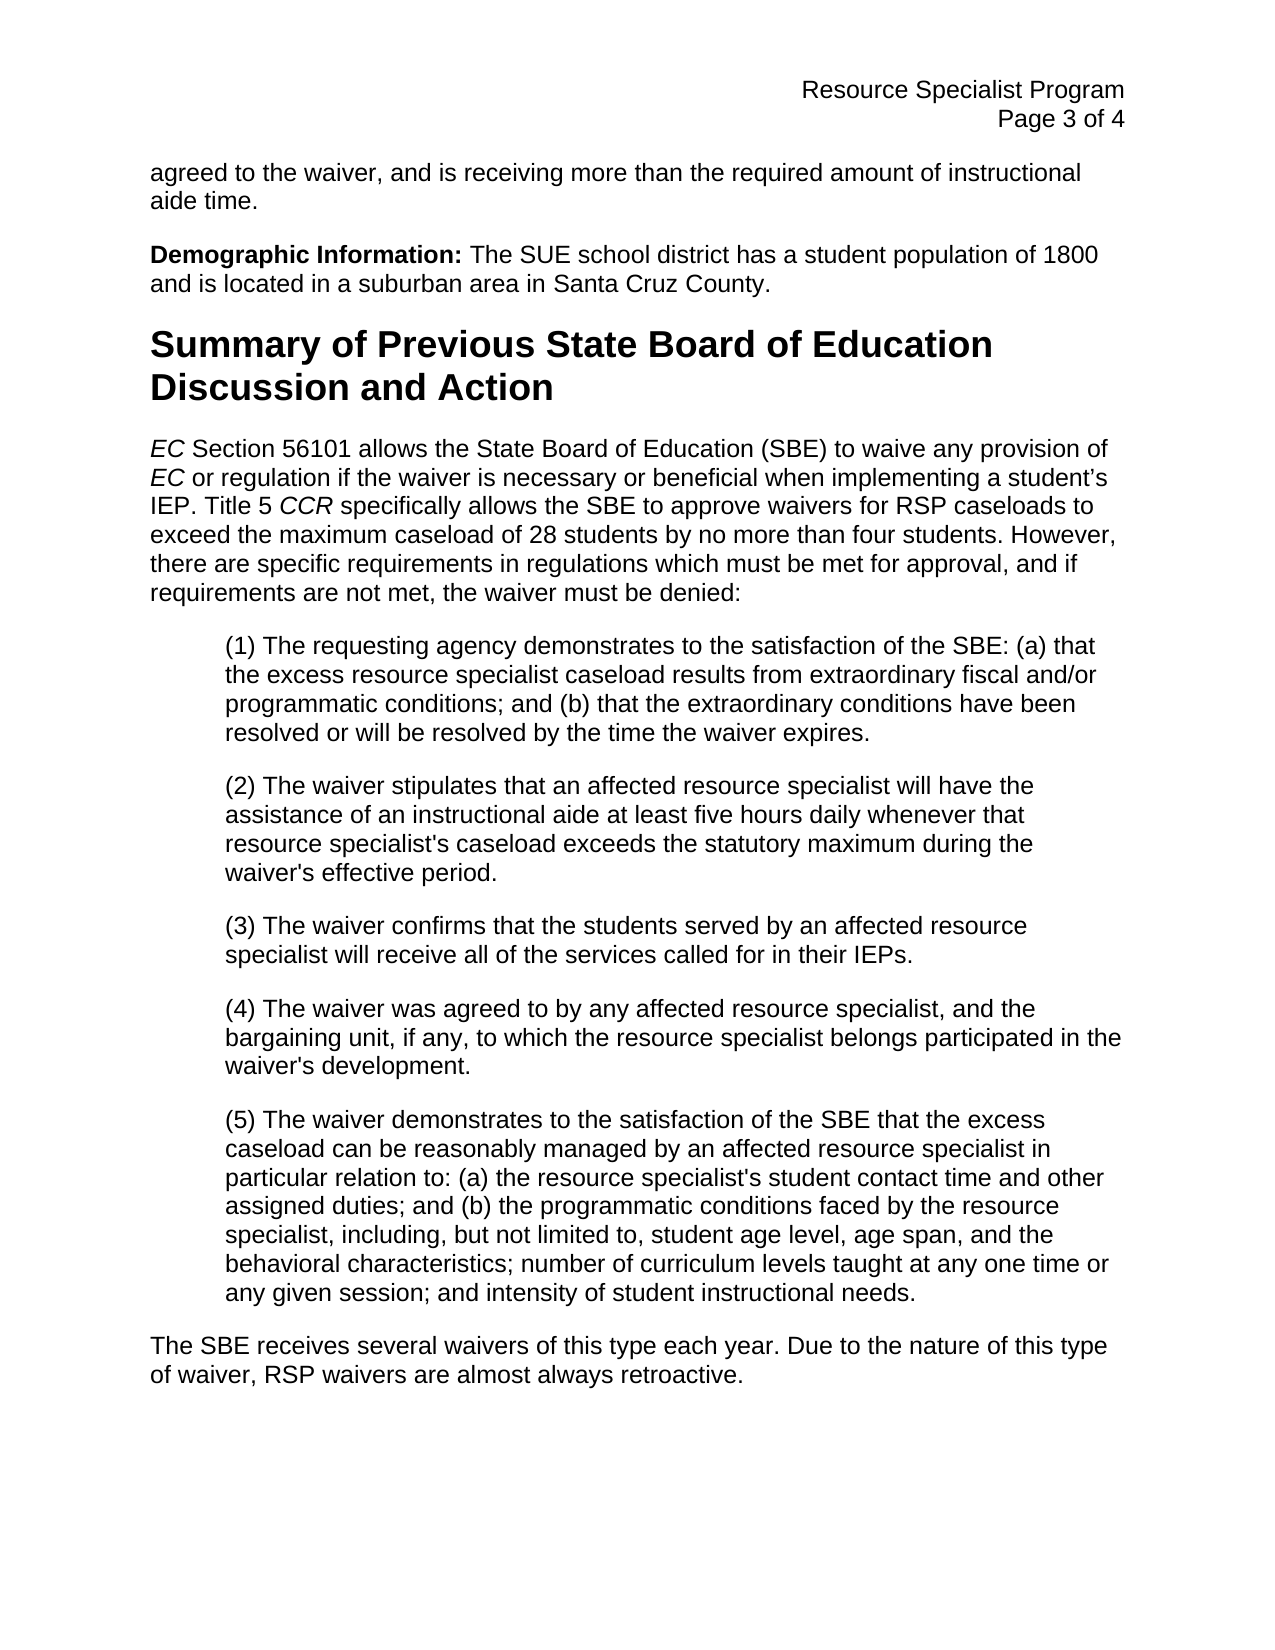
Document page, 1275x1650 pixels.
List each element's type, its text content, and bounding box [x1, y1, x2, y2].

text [150, 157, 1125, 215]
text The SBE receives several waivers of this type each year. Due to the nature of this type of waiver, RSP waivers are almost always retroactive. [150, 1331, 1125, 1389]
text (2) The waiver stipulates that an affected resource specialist will have the assistance of an instructional aide at least five hours daily whenever that resource specialist's caseload exceeds the statutory maximum during the waiver's effective period. [225, 771, 1125, 886]
subtitle Summary of Previous State Board of Education Discussion and Action [150, 322, 1125, 409]
text (3) The waiver confirms that the students served by an affected resource specialist will receive all of the services called for in their IEPs. [225, 911, 1125, 969]
text (1) The requesting agency demonstrates to the satisfaction of the SBE: (a) that the excess resource specialist caseload results from extraordinary fiscal and/or programmatic conditions; and (b) that the extraordinary conditions have been resolved or will be resolved by the time the waiver expires. [225, 631, 1125, 746]
text EC Section 56101 allows the State Board of Education (SBE) to waive any provision of EC or regulation if the waiver is necessary or beneficial when implementing a student’s IEP. Title 5 CCR specifically allows the SBE to approve waivers for RSP caseloads to exceed the maximum caseload of 28 students by no more than four students. However, there are specific requirements in regulations which must be met for approval, and if requirements are not met, the waiver must be denied: [150, 434, 1125, 606]
text (5) The waiver demonstrates to the satisfaction of the SBE that the excess caseload can be reasonably managed by an affected resource specialist in particular relation to: (a) the resource specialist's student contact time and other assigned duties; and (b) the programmatic conditions faced by the resource specialist, including, but not limited to, student age level, age span, and the behavioral characteristics; number of curriculum levels taught at any one time or any given session; and intensity of student instructional needs. [225, 1105, 1125, 1306]
text (4) The waiver was agreed to by any affected resource specialist, and the bargaining unit, if any, to which the resource specialist belongs participated in the waiver's development. [225, 994, 1125, 1080]
text Demographic Information: The SUE school district has a student population of 1800 and is located in a suburban area in Santa Cruz County. [150, 240, 1125, 297]
